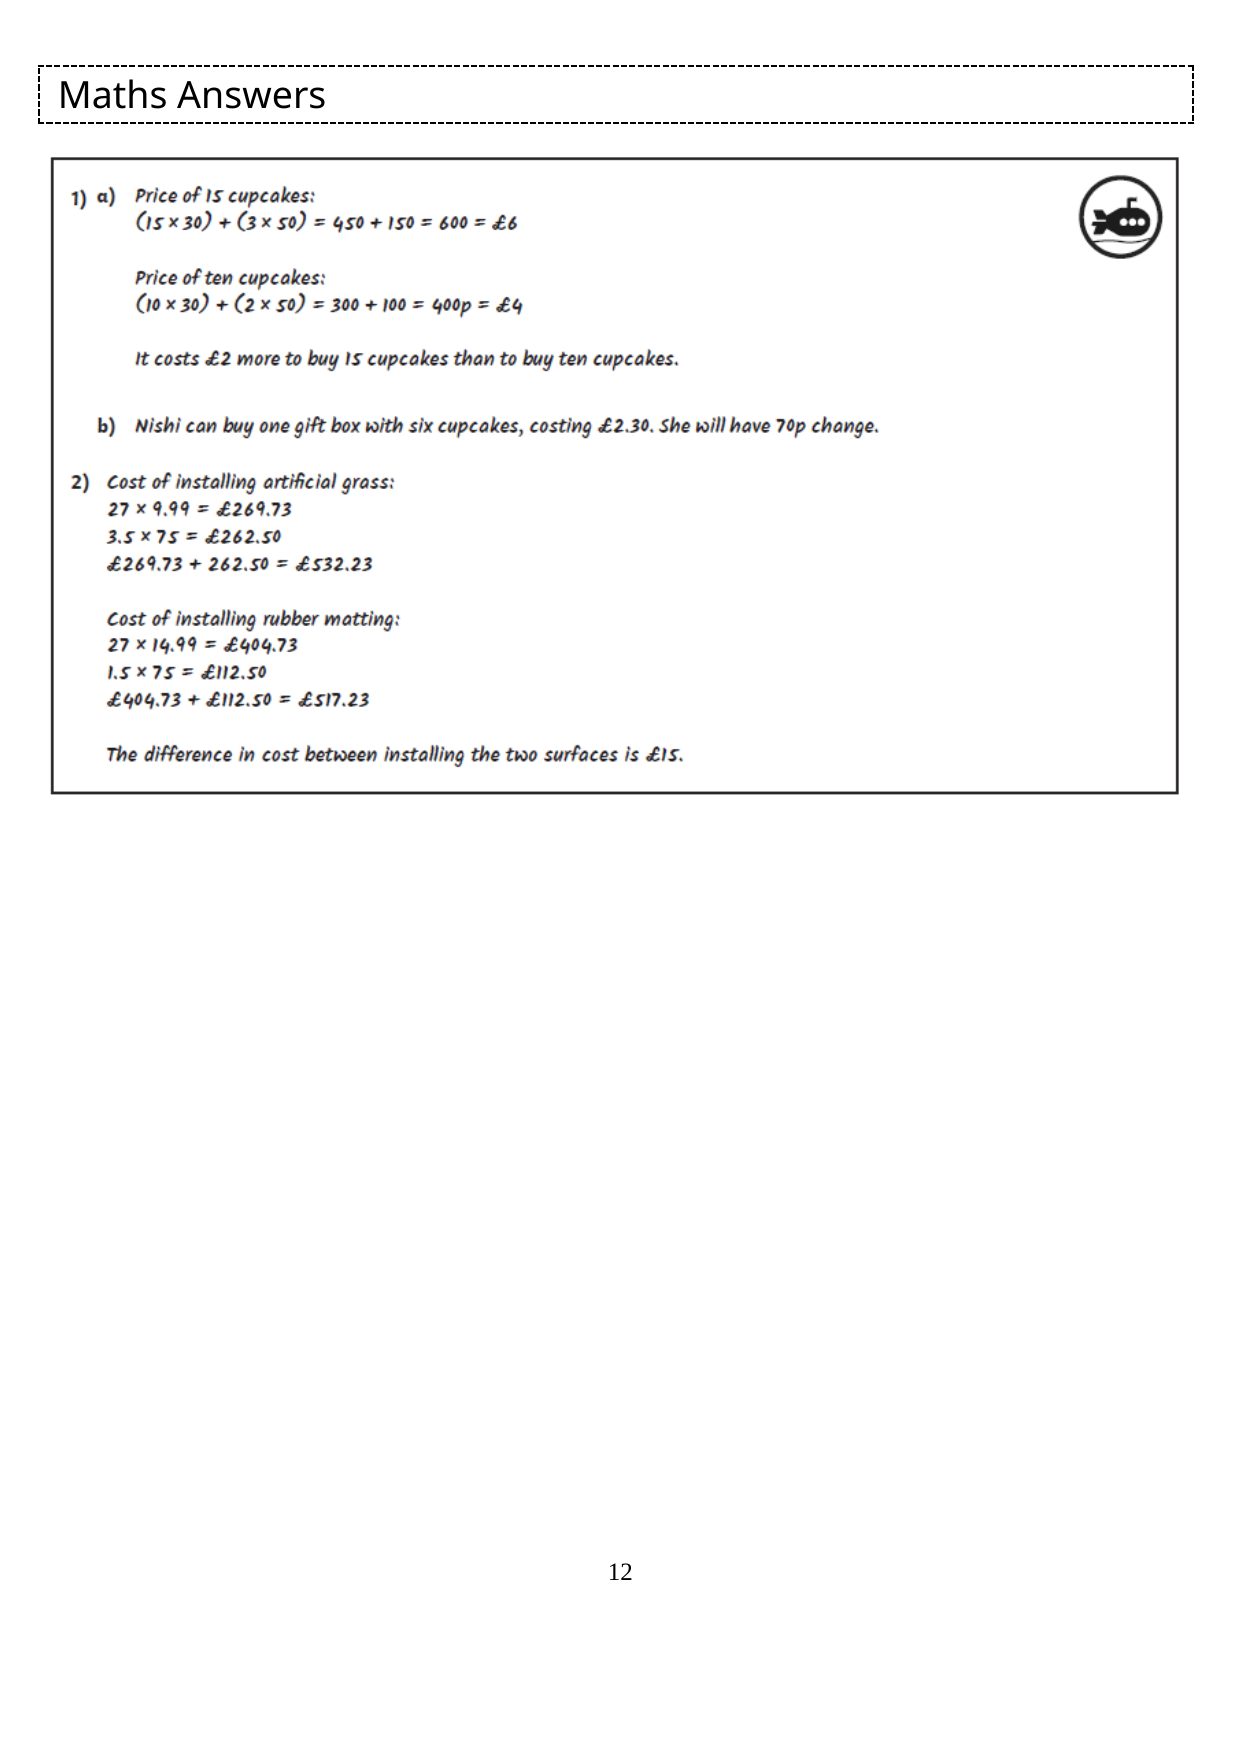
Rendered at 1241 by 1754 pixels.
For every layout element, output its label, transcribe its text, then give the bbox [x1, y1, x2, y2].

text Maths Answers [37, 64, 1194, 124]
picture [47, 152, 1183, 800]
